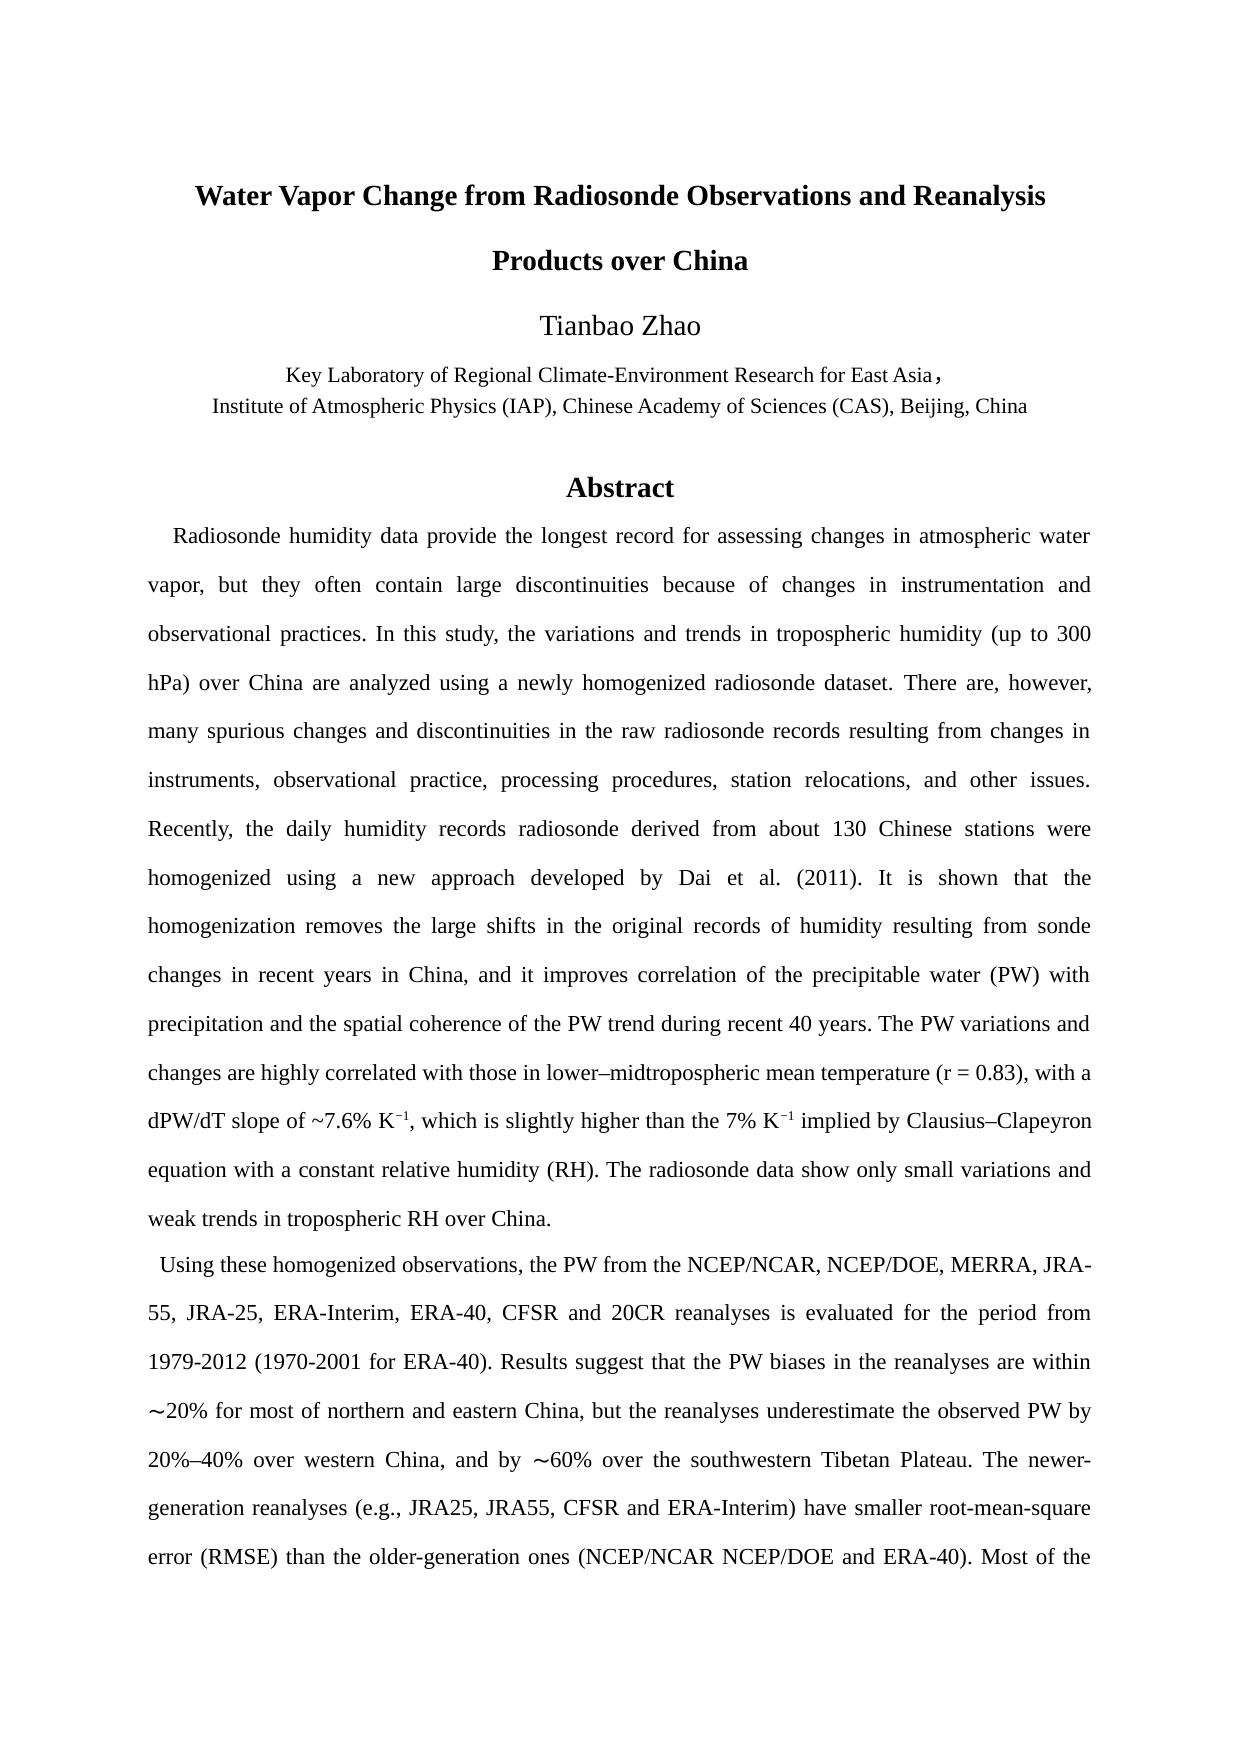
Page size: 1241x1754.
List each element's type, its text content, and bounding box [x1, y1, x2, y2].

text Key Laboratory of Regional Climate-Environment Research for East Asia， [148, 357, 1092, 389]
text Institute of Atmospheric Physics (IAP), Chinese Academy of Sciences (CAS), Beijing, China [148, 389, 1092, 422]
text Water Vapor Change from Radiosonde Observations and Reanalysis Products over China [148, 162, 1092, 292]
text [148, 1248, 1092, 1573]
text Tianbao Zhao [148, 292, 1092, 357]
text Abstract [148, 454, 1092, 519]
text Radiosonde humidity data provide the longest record for assessing changes in atmospheric water vapor, but they often contain large discontinuities because of changes in instrumentation and observational practices. In this study, the variations and trends in tropospheric humidity (up to 300 hPa) over China are analyzed using a newly homogenized radiosonde dataset. There are, however, many spurious changes and discontinuities in the raw radiosonde records resulting from changes in instruments, observational practice, processing procedures, station relocations, and other issues. Recently, the daily humidity records radiosonde derived from about 130 Chinese stations were homogenized using a new approach developed by Dai et al. (2011). It is shown that the homogenization removes the large shifts in the original records of humidity resulting from sonde changes in recent years in China, and it improves correlation of the precipitable water (PW) with precipitation and the spatial coherence of the PW trend during recent 40 years. The PW variations and changes are highly correlated with those in lower–midtropospheric mean temperature (r = 0.83), with a dPW/dT slope of ~7.6% K−1, which is slightly higher than the 7% K−1 implied by Clausius–Clapeyron equation with a constant relative humidity (RH). The radiosonde data show only small variations and weak trends in tropospheric RH over China. [148, 519, 1092, 1234]
